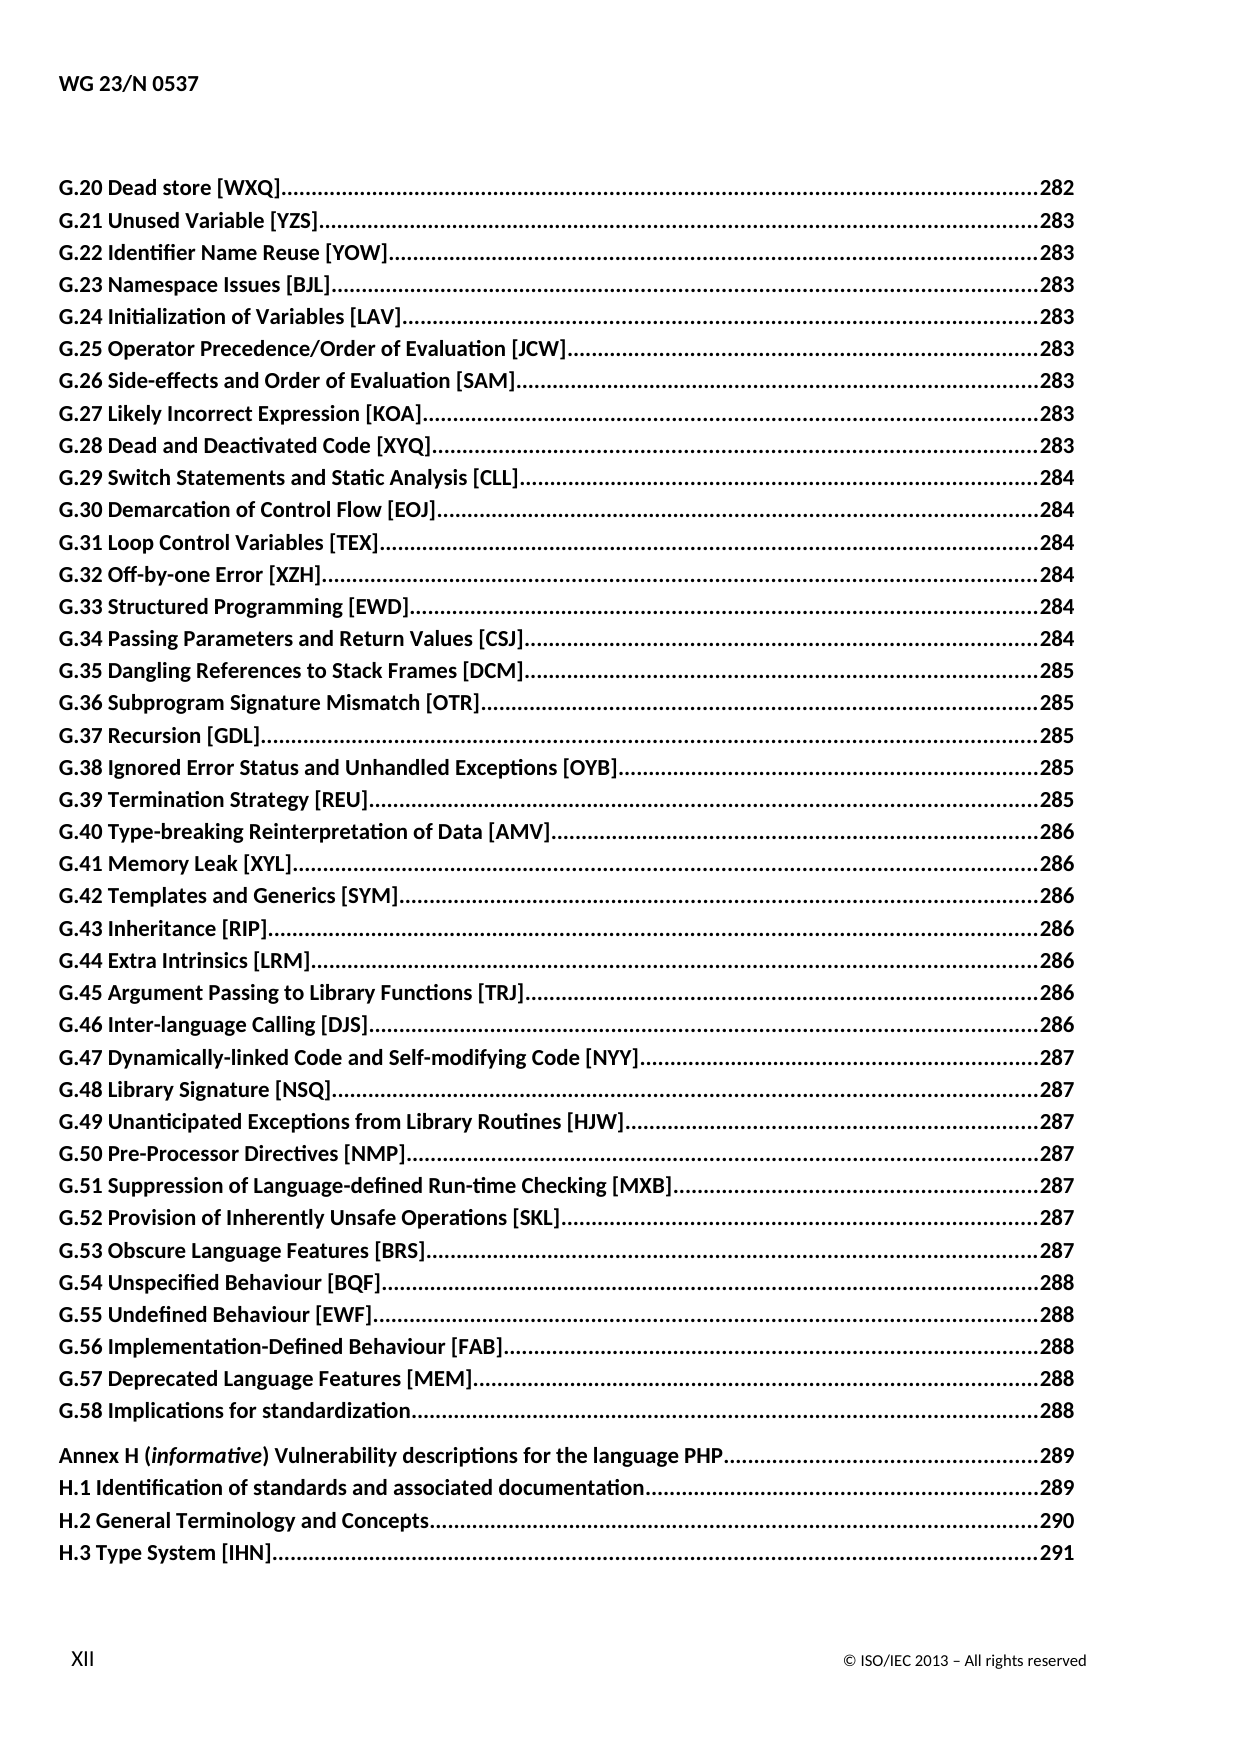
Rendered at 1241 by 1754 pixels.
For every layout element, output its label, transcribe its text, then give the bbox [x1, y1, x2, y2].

text G.43 Inheritance [RIP] 286 [58, 914, 1047, 942]
text G.47 Dynamically-linked Code and Self-modifying Code [NYY] 287 [58, 1043, 1047, 1071]
text G.53 Obscure Language Features [BRS] 287 [58, 1236, 1047, 1264]
text G.44 Extra Intrinsics [LRM] 286 [58, 946, 1047, 974]
text G.55 Undefined Behaviour [EWF] 288 [58, 1300, 1047, 1328]
text G.46 Inter-language Calling [DJS] 286 [58, 1010, 1047, 1038]
text G.31 Loop Control Variables [TEX] 284 [58, 528, 1047, 556]
text G.56 Implementation-Defined Behaviour [FAB] 288 [58, 1332, 1047, 1360]
text G.49 Unanticipated Exceptions from Library Routines [HJW] 287 [58, 1107, 1047, 1135]
text G.23 Namespace Issues [BJL] 283 [58, 270, 1047, 298]
text G.34 Passing Parameters and Return Values [CSJ] 284 [58, 624, 1047, 652]
text G.22 Identifier Name Reuse [YOW] 283 [58, 238, 1047, 266]
text G.41 Memory Leak [XYL] 286 [58, 849, 1047, 877]
text G.39 Termination Strategy [REU] 285 [58, 785, 1047, 813]
text G.57 Deprecated Language Features [MEM] 288 [58, 1364, 1047, 1392]
text Annex H (informative) Vulnerability descriptions for the language PHP 289 [58, 1441, 1047, 1469]
text G.21 Unused Variable [YZS] 283 [58, 206, 1047, 234]
text G.58 Implications for standardization 288 [58, 1397, 1047, 1425]
text G.51 Suppression of Language-defined Run-time Checking [MXB] 287 [58, 1171, 1047, 1199]
text G.40 Type-breaking Reinterpretation of Data [AMV] 286 [58, 817, 1047, 845]
text G.35 Dangling References to Stack Frames [DCM] 285 [58, 656, 1047, 684]
text G.48 Library Signature [NSQ] 287 [58, 1075, 1047, 1103]
text G.29 Switch Statements and Static Analysis [CLL] 284 [58, 463, 1047, 491]
text G.20 Dead store [WXQ] 282 [58, 173, 1047, 202]
text H.3 Type System [IHN] 291 [58, 1538, 1047, 1566]
text G.28 Dead and Deactivated Code [XYQ] 283 [58, 431, 1047, 459]
text G.24 Initialization of Variables [LAV] 283 [58, 302, 1047, 330]
text G.26 Side-effects and Order of Evaluation [SAM] 283 [58, 367, 1047, 395]
text G.38 Ignored Error Status and Unhandled Exceptions [OYB] 285 [58, 753, 1047, 781]
text G.32 Off-by-one Error [XZH] 284 [58, 560, 1047, 588]
text H.2 General Terminology and Concepts 290 [58, 1506, 1047, 1534]
text G.36 Subprogram Signature Mismatch [OTR] 285 [58, 688, 1047, 717]
text G.42 Templates and Generics [SYM] 286 [58, 882, 1047, 910]
text G.45 Argument Passing to Library Functions [TRJ] 286 [58, 978, 1047, 1006]
text G.25 Operator Precedence/Order of Evaluation [JCW] 283 [58, 334, 1047, 362]
text G.30 Demarcation of Control Flow [EOJ] 284 [58, 495, 1047, 523]
text G.52 Provision of Inherently Unsafe Operations [SKL] 287 [58, 1203, 1047, 1232]
text G.33 Structured Programming [EWD] 284 [58, 592, 1047, 620]
text G.37 Recursion [GDL] 285 [58, 721, 1047, 749]
text G.54 Unspecified Behaviour [BQF] 288 [58, 1268, 1047, 1296]
text H.1 Identification of standards and associated documentation 289 [58, 1473, 1047, 1502]
text G.50 Pre-Processor Directives [NMP] 287 [58, 1139, 1047, 1167]
text G.27 Likely Incorrect Expression [KOA] 283 [58, 399, 1047, 427]
